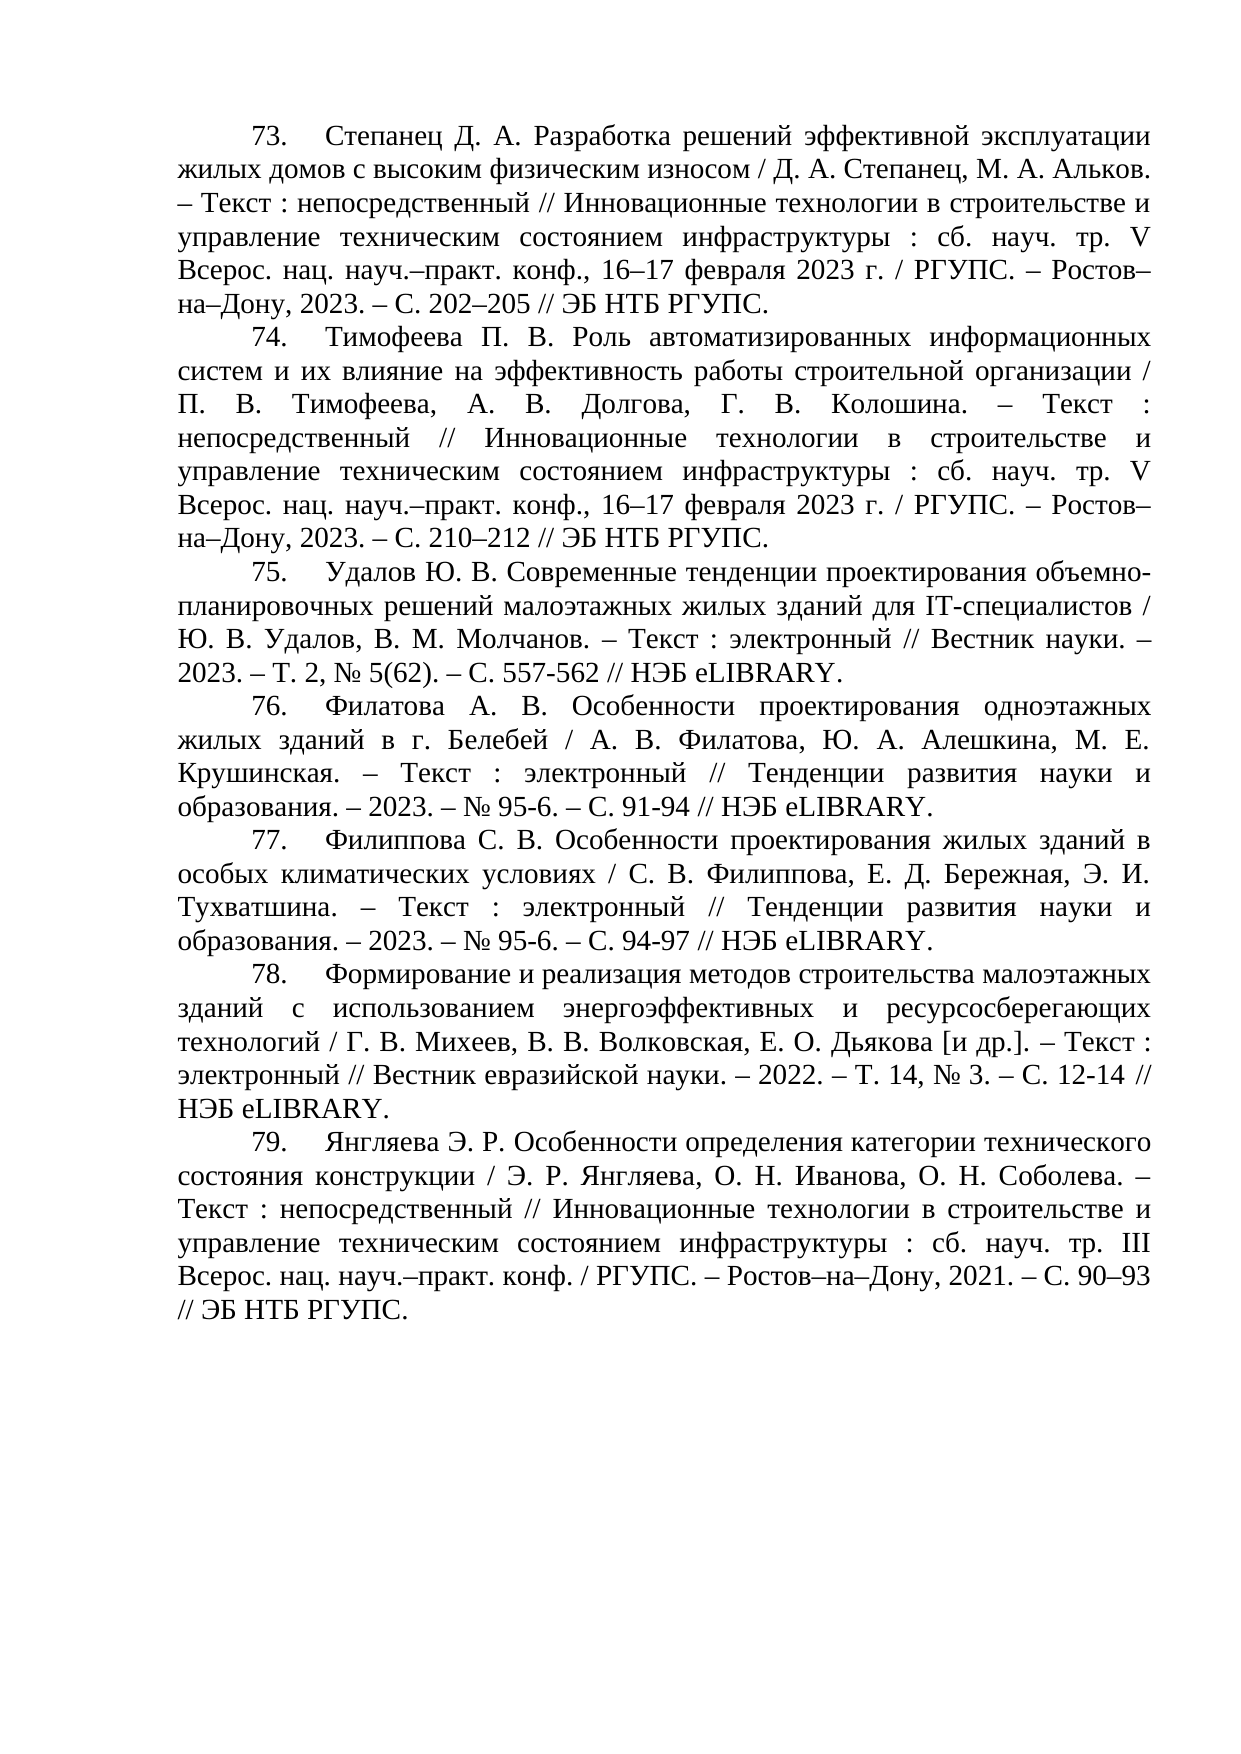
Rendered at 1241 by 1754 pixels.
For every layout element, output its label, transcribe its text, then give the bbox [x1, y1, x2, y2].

list Янгляева Э. Р. Особенности определения категории технического состояния конструкции / Э. Р. Янгляева, О. Н. Иванова, О. Н. Соболева. – Текст : непосредственный // Инновационные технологии в строительстве и управление техническим состоянием инфраструктуры : сб. науч. тр. III Всерос. нац. науч.–практ. конф. / РГУПС. – Ростов–на–Дону, 2021. – С. 90–93 // ЭБ НТБ РГУПС. [177, 1124, 1152, 1326]
list Филатова А. В. Особенности проектирования одноэтажных жилых зданий в г. Белебей / А. В. Филатова, Ю. А. Алешкина, М. Е. Крушинская. – Текст : электронный // Тенденции развития науки и образования. – 2023. – № 95-6. – С. 91-94 // НЭБ eLIBRARY. [177, 688, 1152, 822]
list Формирование и реализация методов строительства малоэтажных зданий с использованием энергоэффективных и ресурсосберегающих технологий / Г. В. Михеев, В. В. Волковская, Е. О. Дьякова [и др.]. – Текст : электронный // Вестник евразийской науки. – 2022. – Т. 14, № 3. – С. 12-14 // НЭБ eLIBRARY. [177, 957, 1152, 1124]
list Удалов Ю. В. Современные тенденции проектирования объемно-планировочных решений малоэтажных жилых зданий для IT-специалистов / Ю. В. Удалов, В. М. Молчанов. – Текст : электронный // Вестник науки. – 2023. – Т. 2, № 5(62). – С. 557-562 // НЭБ eLIBRARY. [177, 554, 1152, 688]
list Степанец Д. А. Разработка решений эффективной эксплуатации жилых домов с высоким физическим износом / Д. А. Степанец, М. А. Альков. – Текст : непосредственный // Инновационные технологии в строительстве и управление техническим состоянием инфраструктуры : сб. науч. тр. V Всерос. нац. науч.–практ. конф., 16–17 февраля 2023 г. / РГУПС. – Ростов–на–Дону, 2023. – С. 202–205 // ЭБ НТБ РГУПС. [177, 118, 1152, 319]
list Филиппова С. В. Особенности проектирования жилых зданий в особых климатических условиях / С. В. Филиппова, Е. Д. Бережная, Э. И. Тухватшина. – Текст : электронный // Тенденции развития науки и образования. – 2023. – № 95-6. – С. 94-97 // НЭБ eLIBRARY. [177, 822, 1152, 957]
list Тимофеева П. В. Роль автоматизированных информационных систем и их влияние на эффективность работы строительной организации / П. В. Тимофеева, А. В. Долгова, Г. В. Колошина. – Текст : непосредственный // Инновационные технологии в строительстве и управление техническим состоянием инфраструктуры : сб. науч. тр. V Всерос. нац. науч.–практ. конф., 16–17 февраля 2023 г. / РГУПС. – Ростов–на–Дону, 2023. – С. 210–212 // ЭБ НТБ РГУПС. [177, 319, 1152, 554]
